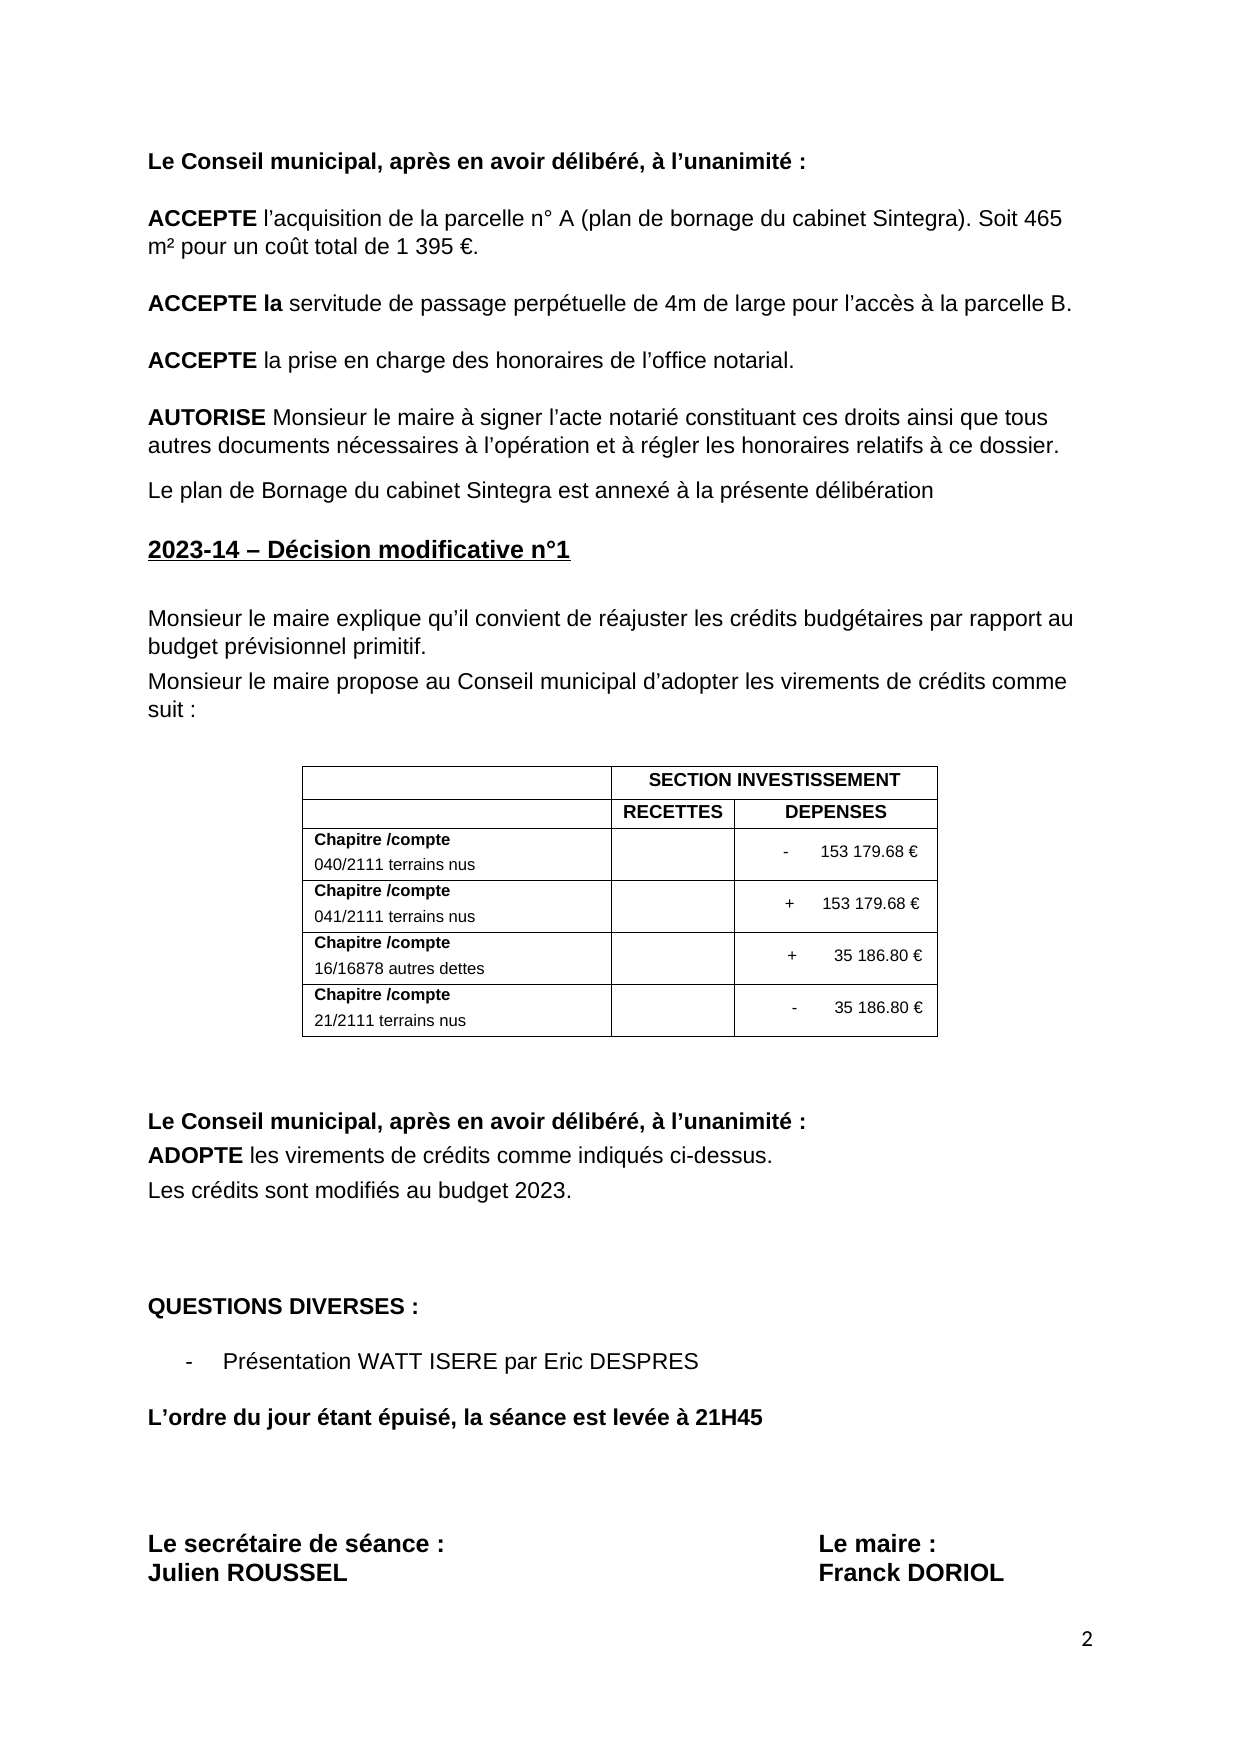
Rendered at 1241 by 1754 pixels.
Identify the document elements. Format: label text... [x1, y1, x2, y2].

text L’ordre du jour étant épuisé, la séance est levée à 21H45 [148, 1404, 1093, 1430]
text AUTORISE Monsieur le maire à signer l’acte notarié constituant ces droits ainsi que tous autres documents nécessaires à l’opération et à régler les honoraires relatifs à ce dossier. [148, 403, 1093, 458]
table_cell DEPENSES [735, 800, 937, 828]
list Présentation WATT ISERE par Eric DESPRES [185, 1348, 1093, 1374]
table_header [303, 767, 611, 799]
table_cell Chapitre /compte 21/2111 terrains nus [303, 985, 611, 1036]
text ACCEPTE la servitude de passage perpétuelle de 4m de large pour l’accès à la parcelle B. [148, 290, 1093, 316]
table_cell Chapitre /compte 041/2111 terrains nus [303, 881, 611, 932]
text Monsieur le maire explique qu’il convient de réajuster les crédits budgétaires par rapport au budget prévisionnel primitif. [148, 604, 1093, 659]
table_header SECTION INVESTISSEMENT [612, 767, 937, 799]
text Les crédits sont modifiés au budget 2023. [148, 1177, 1093, 1203]
text Le secrétaire de séance : Le maire : [148, 1529, 1093, 1557]
text Le plan de Bornage du cabinet Sintegra est annexé à la présente délibération [148, 477, 1093, 503]
text QUESTIONS DIVERSES : [148, 1293, 1093, 1319]
table_cell + 153 179.68 € [735, 881, 937, 932]
table_cell RECETTES [612, 800, 734, 828]
table_cell + 35 186.80 € [735, 933, 937, 984]
table_cell Chapitre /compte 16/16878 autres dettes [303, 933, 611, 984]
table_cell - 35 186.80 € [735, 985, 937, 1036]
text 2023-14 – Décision modificative n°1 [148, 535, 1093, 563]
table_cell [612, 881, 734, 932]
table_cell 153 179.68 € [735, 829, 937, 880]
table_cell [612, 985, 734, 1036]
text Le Conseil municipal, après en avoir délibéré, à l’unanimité : [148, 148, 1093, 174]
text Monsieur le maire propose au Conseil municipal d’adopter les virements de crédits comme suit : [148, 668, 1093, 722]
text Le Conseil municipal, après en avoir délibéré, à l’unanimité : [148, 1108, 1093, 1134]
text ACCEPTE la prise en charge des honoraires de l’office notarial. [148, 347, 1093, 373]
table_cell [612, 829, 734, 880]
table_cell [303, 800, 611, 828]
table_cell [612, 933, 734, 984]
text ADOPTE les virements de crédits comme indiqués ci-dessus. [148, 1142, 1093, 1169]
table_cell Chapitre /compte 040/2111 terrains nus [303, 829, 611, 880]
text Julien ROUSSEL Franck DORIOL [148, 1557, 1093, 1586]
text ACCEPTE l’acquisition de la parcelle n° A (plan de bornage du cabinet Sintegra). Soit 465 m² pour un coût total de 1 395 €. [148, 204, 1093, 259]
